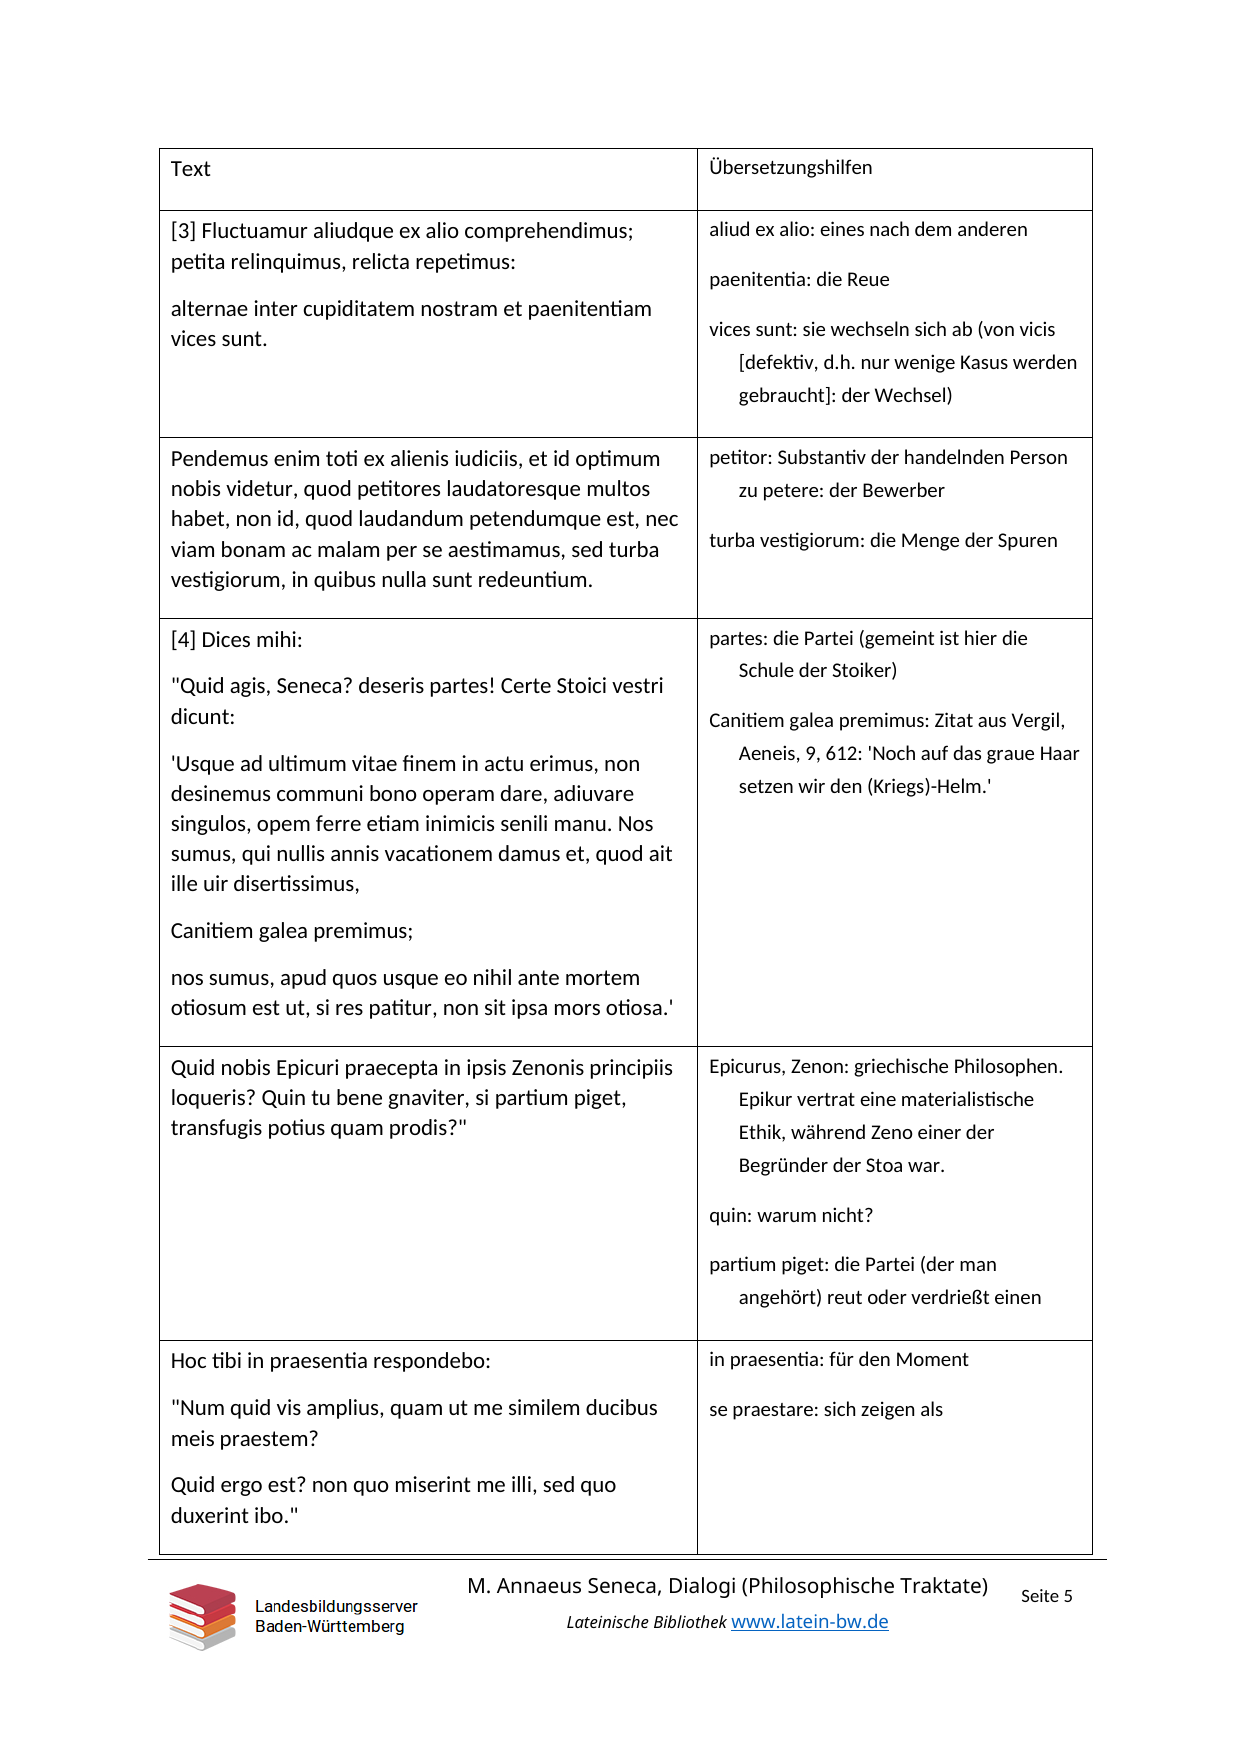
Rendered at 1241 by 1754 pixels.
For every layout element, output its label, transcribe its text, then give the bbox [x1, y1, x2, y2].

table_header Text [160, 149, 697, 210]
table_cell Quid nobis Epicuri praecepta in ipsis Zenonis principiis loqueris? Quin tu bene gnaviter, si partium piget, transfugis potius quam prodis?" [160, 1047, 697, 1340]
table_cell Hoc tibi in praesentia respondebo: "Num quid vis amplius, quam ut me similem ducibus meis praestem? Quid ergo est? non quo miserint me illi, sed quo duxerint ibo." [160, 1341, 697, 1553]
table_cell Epicurus, Zenon: griechische Philosophen. Epikur vertrat eine materialistische Ethik, während Zeno einer der Begründer der Stoa war. quin: warum nicht? partium piget: die Partei (der man angehört) reut oder verdrießt einen [698, 1047, 1092, 1340]
picture [158, 1571, 429, 1659]
table_cell partes: die Partei (gemeint ist hier die Schule der Stoiker) Canitiem galea premimus: Zitat aus Vergil, Aeneis, 9, 612: 'Noch auf das graue Haar setzen wir den (Kriegs)-Helm.' [698, 619, 1092, 1046]
table_cell [4] Dices mihi: "Quid agis, Seneca? deseris partes! Certe Stoici vestri dicunt: 'Usque ad ultimum vitae finem in actu erimus, non desinemus communi bono operam dare, adiuvare singulos, opem ferre etiam inimicis senili manu. Nos sumus, qui nullis annis vacationem damus et, quod ait ille uir disertissimus, Canitiem galea premimus; nos sumus, apud quos usque eo nihil ante mortem otiosum est ut, si res patitur, non sit ipsa mors otiosa.' [160, 619, 697, 1046]
table_cell petitor: Substantiv der handelnden Person zu petere: der Bewerber turba vestigiorum: die Menge der Spuren [698, 438, 1092, 618]
table_cell aliud ex alio: eines nach dem anderen paenitentia: die Reue vices sunt: sie wechseln sich ab (von vicis [defektiv, d.h. nur wenige Kasus werden gebraucht]: der Wechsel) [698, 211, 1092, 437]
table_header Übersetzungshilfen [698, 149, 1092, 210]
table_cell Pendemus enim toti ex alienis iudiciis, et id optimum nobis videtur, quod petitores laudatoresque multos habet, non id, quod laudandum petendumque est, nec viam bonam ac malam per se aestimamus, sed turba vestigiorum, in quibus nulla sunt redeuntium. [160, 438, 697, 618]
table_cell in praesentia: für den Moment se praestare: sich zeigen als [698, 1341, 1092, 1553]
table_cell [3] Fluctuamur aliudque ex alio comprehendimus; petita relinquimus, relicta repetimus: alternae inter cupiditatem nostram et paenitentiam vices sunt. [160, 211, 697, 437]
